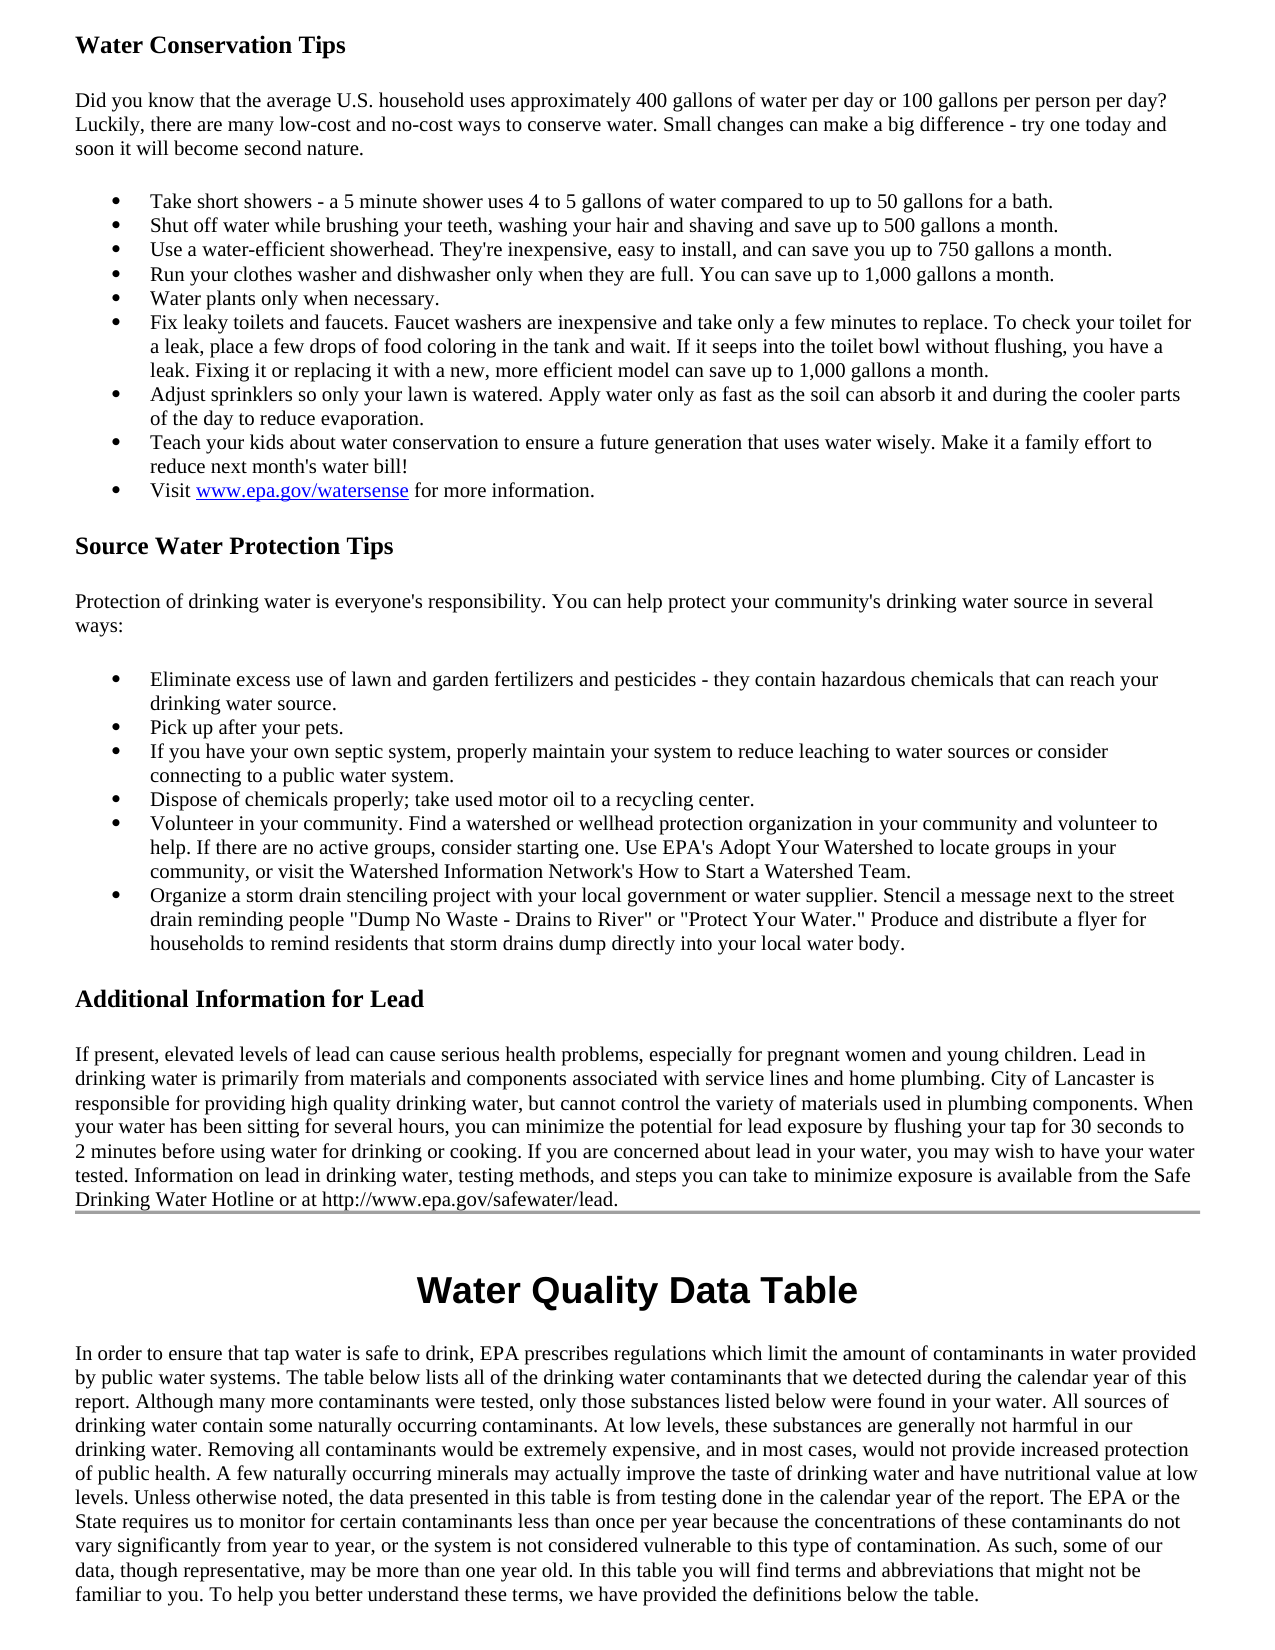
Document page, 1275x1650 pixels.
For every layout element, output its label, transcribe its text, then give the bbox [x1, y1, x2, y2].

text In order to ensure that tap water is safe to drink, EPA prescribes regulations which limit the amount of contaminants in water provided by public water systems. The table below lists all of the drinking water contaminants that we detected during the calendar year of this report. Although many more contaminants were tested, only those substances listed below were found in your water. All sources of drinking water contain some naturally occurring contaminants. At low levels, these substances are generally not harmful in our drinking water. Removing all contaminants would be extremely expensive, and in most cases, would not provide increased protection of public health. A few naturally occurring minerals may actually improve the taste of drinking water and have nutritional value at low levels. Unless otherwise noted, the data presented in this table is from testing done in the calendar year of the report. The EPA or the State requires us to monitor for certain contaminants less than once per year because the concentrations of these contaminants do not vary significantly from year to year, or the system is not considered vulnerable to this type of contamination. As such, some of our data, though representative, may be more than one year old. In this table you will find terms and abbreviations that might not be familiar to you. To help you better understand these terms, we have provided the definitions below the table. [75, 1341, 1200, 1606]
list Shut off water while brushing your teeth, washing your hair and shaving and save up to 500 gallons a month. [112, 213, 1200, 237]
list Volunteer in your community. Find a watershed or wellhead protection organization in your community and volunteer to help. If there are no active groups, consider starting one. Use EPA's Adopt Your Watershed to locate groups in your community, or visit the Watershed Information Network's How to Start a Watershed Team. [112, 811, 1200, 883]
text Protection of drinking water is everyone's responsibility. You can help protect your community's drinking water source in several ways: [75, 589, 1200, 637]
list Water plants only when necessary. [112, 286, 1200, 309]
list Adjust sprinklers so only your lawn is watered. Apply water only as fast as the soil can absorb it and during the cooler parts of the day to reduce evaporation. [112, 382, 1200, 430]
list Teach your kids about water conservation to ensure a future generation that uses water wisely. Make it a family effort to reduce next month's water bill! [112, 430, 1200, 478]
list Eliminate excess use of lawn and garden fertilizers and pesticides - they contain hazardous chemicals that can reach your drinking water source. [112, 666, 1200, 714]
subtitle Water Quality Data Table [75, 1269, 1200, 1312]
list Visit www.epa.gov/watersense for more information. [112, 478, 1200, 502]
list Use a water-efficient showerhead. They're inexpensive, easy to install, and can save you up to 750 gallons a month. [112, 237, 1200, 261]
text If present, elevated levels of lead can cause serious health problems, especially for pregnant women and young children. Lead in drinking water is primarily from materials and components associated with service lines and home plumbing. City of Lancaster is responsible for providing high quality drinking water, but cannot control the variety of materials used in plumbing components. When your water has been sitting for several hours, you can minimize the potential for lead exposure by flushing your tap for 30 seconds to 2 minutes before using water for drinking or cooking. If you are concerned about lead in your water, you may wish to have your water tested. Information on lead in drinking water, testing methods, and steps you can take to minimize exposure is available from the Safe Drinking Water Hotline or at http://www.epa.gov/safewater/lead. [75, 1042, 1200, 1210]
list Dispose of chemicals properly; take used motor oil to a recycling center. [112, 787, 1200, 811]
list Organize a storm drain stenciling project with your local government or water supplier. Stencil a message next to the street drain reminding people "Dump No Waste - Drains to River" or "Protect Your Water." Produce and distribute a flyer for households to remind residents that storm drains dump directly into your local water body. [112, 883, 1200, 955]
subtitle Water Conservation Tips [75, 30, 1200, 59]
list Take short showers - a 5 minute shower uses 4 to 5 gallons of water compared to up to 50 gallons for a bath. [112, 189, 1200, 213]
subtitle Additional Information for Lead [75, 984, 1200, 1013]
list Pick up after your pets. [112, 714, 1200, 739]
text Did you know that the average U.S. household uses approximately 400 gallons of water per day or 100 gallons per person per day? Luckily, there are many low-cost and no-cost ways to conserve water. Small changes can make a big difference - try one today and soon it will become second nature. [75, 88, 1200, 160]
list If you have your own septic system, properly maintain your system to reduce leaching to water sources or consider connecting to a public water system. [112, 739, 1200, 787]
list Run your clothes washer and dishwasher only when they are full. You can save up to 1,000 gallons a month. [112, 261, 1200, 286]
subtitle Source Water Protection Tips [75, 531, 1200, 560]
list Fix leaky toilets and faucets. Faucet washers are inexpensive and take only a few minutes to replace. To check your toilet for a leak, place a few drops of food coloring in the tank and wait. If it seeps into the toilet bowl without flushing, you have a leak. Fixing it or replacing it with a new, more efficient model can save up to 1,000 gallons a month. [112, 309, 1200, 382]
